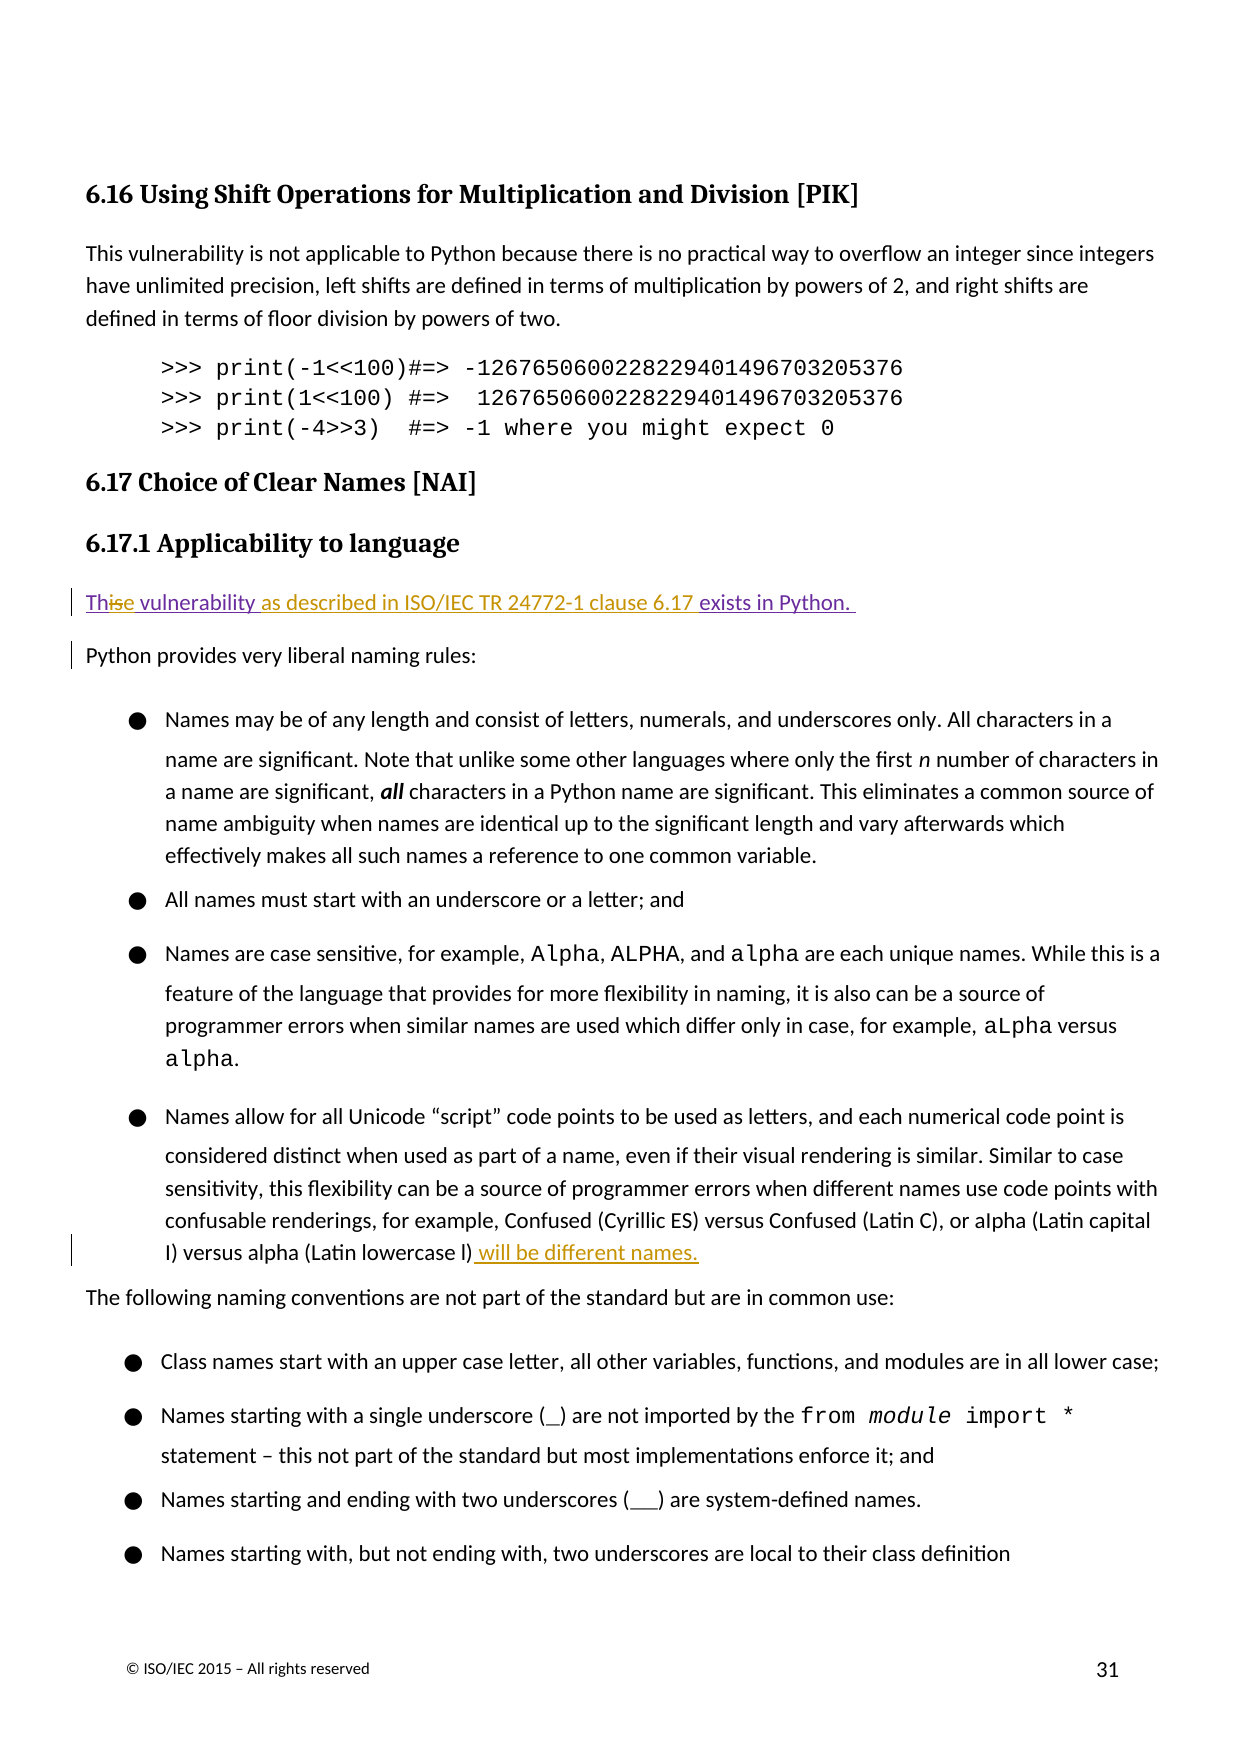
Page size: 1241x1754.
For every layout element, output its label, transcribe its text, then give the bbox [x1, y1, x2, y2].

list Names allow for all Unicode “script” code points to be used as letters, and each numerical code point is considered distinct when used as part of a name, even if their visual rendering is similar. Similar to case sensitivity, this flexibility can be a source of programmer errors when different names use code points with confusable renderings, for example, Сonfused (Сyrillic ES) versus Confused (Latin C), or aIpha (Latin capital I) versus alpha (Latin lowercase l) [127, 1090, 1164, 1266]
text The following naming conventions are not part of the standard but are in common use: [86, 1283, 1164, 1311]
list Names are case sensitive, for example, Alpha, ALPHA, and alpha are each unique names. While this is a feature of the language that provides for more flexibility in naming, it is also can be a source of programmer errors when similar names are used which differ only in case, for example, aLpha versus alpha. [127, 928, 1164, 1073]
subtitle 6.17 Choice of Clear Names [NAI] [86, 467, 1164, 498]
text Python provides very liberal naming rules: [86, 641, 1164, 669]
list Class names start with an upper case letter, all other variables, functions, and modules are in all lower case; [123, 1336, 1164, 1383]
list Names starting with a single underscore (_) are not imported by the from module import * statement – this not part of the standard but most implementations enforce it; and [123, 1390, 1164, 1469]
list Names starting and ending with two underscores (__) are system-defined names. [123, 1473, 1164, 1520]
list Names starting with, but not ending with, two underscores are local to their class definition [123, 1527, 1164, 1574]
subtitle 6.16 Using Shift Operations for Multiplication and Division [PIK] [86, 179, 1164, 210]
text This vulnerability is not applicable to Python because there is no practical way to overflow an integer since integers have unlimited precision, left shifts are defined in terms of multiplication by powers of 2, and right shifts are defined in terms of floor division by powers of two. [86, 239, 1164, 332]
subtitle 6.17.1 Applicability to language [86, 528, 1164, 559]
text >>> print(1<<100) #=> 1267650600228229401496703205376 [86, 387, 1164, 412]
list Names may be of any length and consist of letters, numerals, and underscores only. All characters in a name are significant. Note that unlike some other languages where only the first n number of characters in a name are significant, all characters in a Python name are significant. This eliminates a common source of name ambiguity when names are identical up to the significant length and vary afterwards which effectively makes all such names a reference to one common variable. [127, 694, 1164, 869]
text >>> print(-4>>3) #=> -1 where you might expect 0 [86, 416, 1164, 442]
text >>> print(-1<<100)#=> -1267650600228229401496703205376 [86, 357, 1164, 383]
list All names must start with an underscore or a letter; and [127, 874, 1164, 921]
